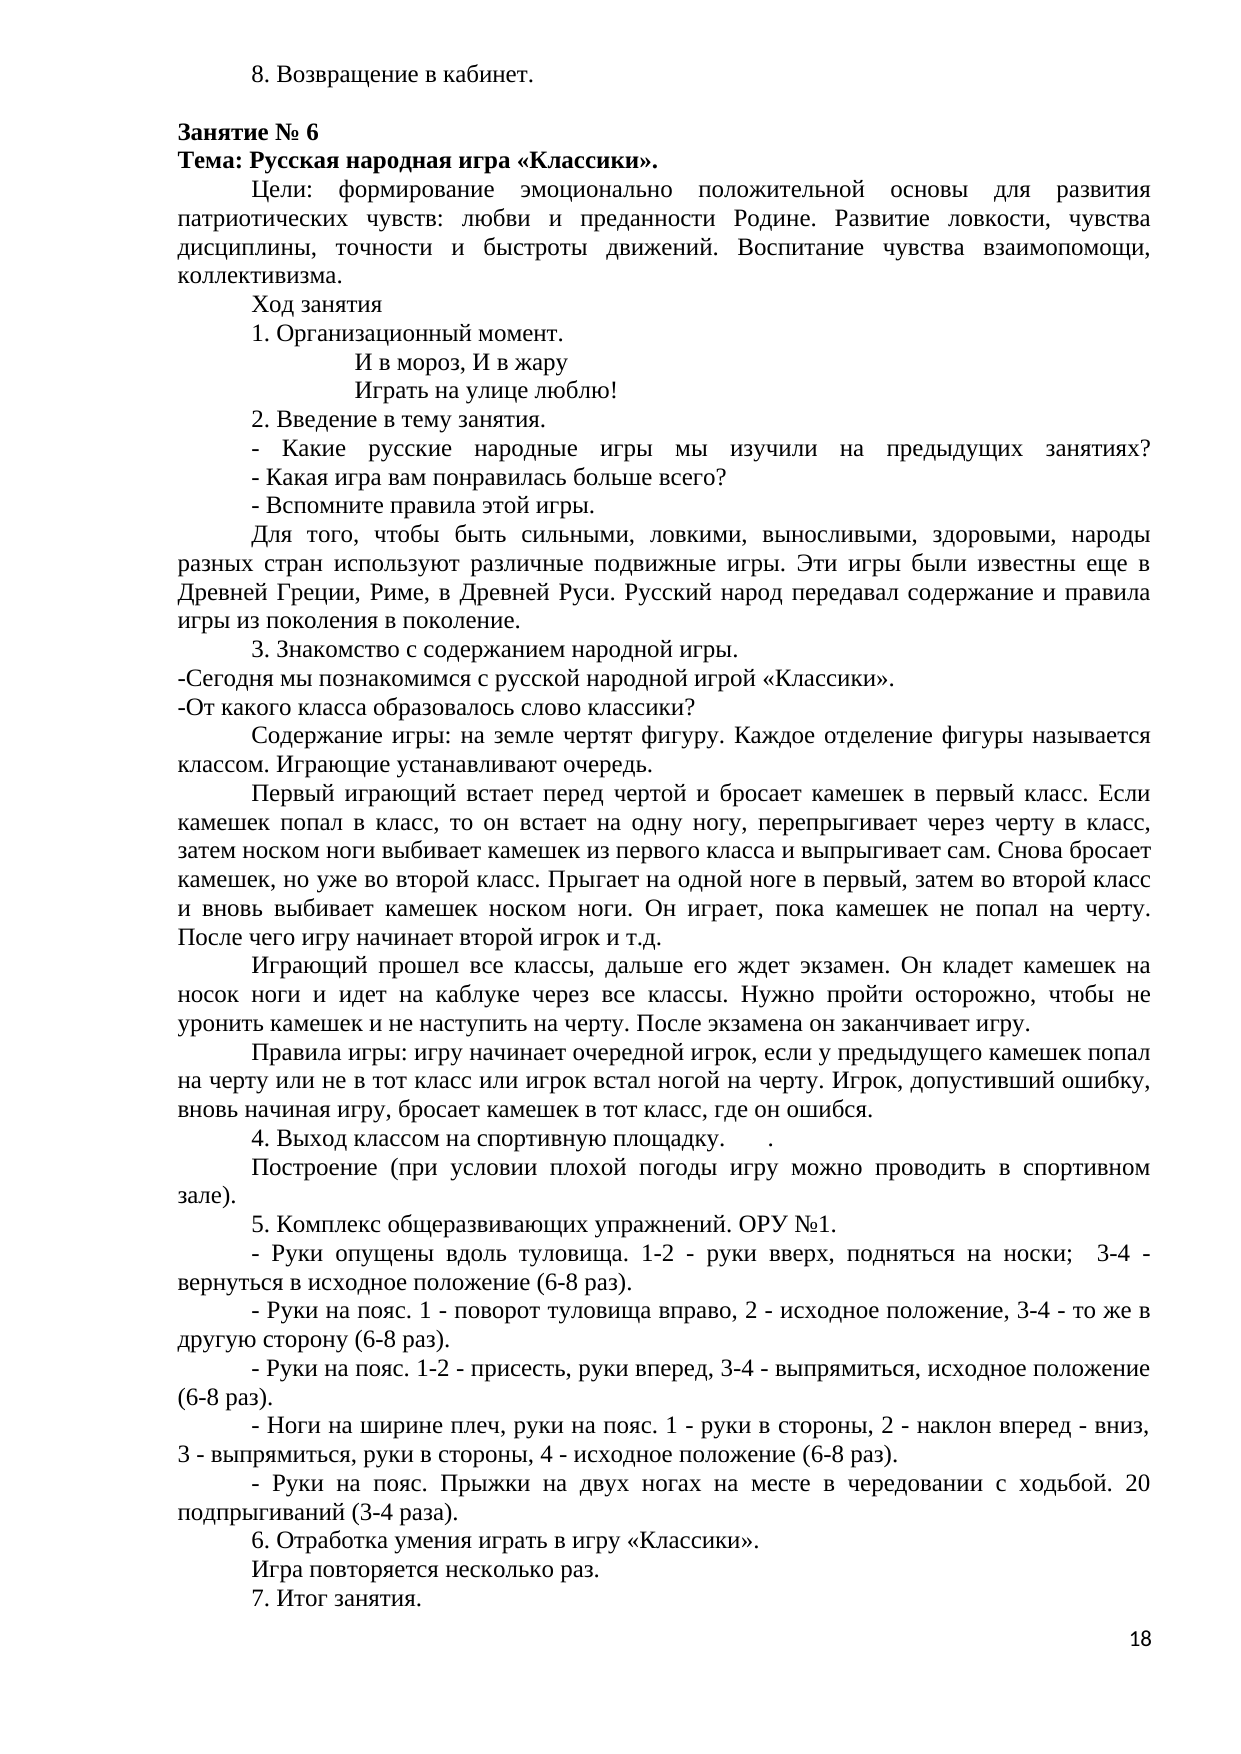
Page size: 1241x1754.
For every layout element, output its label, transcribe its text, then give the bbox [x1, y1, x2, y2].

text Построение (при условии плохой погоды игру можно проводить в спортивном зале). [177, 1152, 1152, 1209]
text 3. Знакомство с содержанием народной игры. [177, 634, 1152, 663]
text 7. Итог занятия. [177, 1583, 1152, 1612]
text - Ноги на ширине плеч, руки на пояс. 1 - руки в стороны, 2 - наклон вперед - вниз, 3 - выпрямиться, руки в стороны, 4 - исходное положение (6-8 раз). [177, 1410, 1152, 1468]
text Для того, чтобы быть сильными, ловкими, выносливыми, здоровыми, народы разных стран используют различные подвижные игры. Эти игры были известны еще в Древней Греции, Риме, в Древней Руси. Русский народ передавал содержание и правила игры из поколения в поколение. [177, 519, 1152, 634]
text - Руки на пояс. Прыжки на двух ногах на месте в чередовании с ходьбой. 20 подпрыгиваний (3-4 раза). [177, 1468, 1152, 1525]
text - Руки опущены вдоль туловища. 1-2 - руки вверх, подняться на носки; 3-4 - вернуться в исходное положение (6-8 раз). [177, 1238, 1152, 1295]
text Занятие № 6 [177, 117, 1152, 145]
text - Вспомните правила этой игры. [177, 490, 1152, 519]
text Первый играющий встает перед чертой и бросает камешек в первый класс. Если камешек попал в класс, то он встает на одну ногу, перепрыгивает через черту в класс, затем носком ноги выбивает камешек из первого класса и выпрыгивает сам. Снова бросает камешек, но уже во второй класс. Прыгает на одной ноге в первый, затем во второй класс и вновь выбивает камешек носком ноги. Он играет, пока камешек не попал на черту. После чего игру начинает второй игрок и т.д. [177, 778, 1152, 950]
text - Руки на пояс. 1 - поворот туловища вправо, 2 - исходное положение, 3-4 - то же в другую сторону (6-8 раз). [177, 1295, 1152, 1353]
text 4. Выход классом на спортивную площадку. . [177, 1123, 1152, 1152]
text Играть на улице люблю! [177, 375, 1152, 404]
text 8. Возвращение в кабинет. [177, 59, 1152, 88]
text 6. Отработка умения играть в игру «Классики». [177, 1525, 1152, 1554]
text Тема: Русская народная игра «Классики». [177, 145, 1152, 174]
text - Руки на пояс. 1-2 - присесть, руки вперед, 3-4 - выпрямиться, исходное положение (6-8 раз). [177, 1353, 1152, 1410]
text Правила игры: игру начинает очередной игрок, если у предыдущего камешек попал на черту или не в тот класс или игрок встал ногой на черту. Игрок, допустивший ошибку, вновь начиная игру, бросает камешек в тот класс, где он ошибся. [177, 1037, 1152, 1123]
text И в мороз, И в жару [177, 347, 1152, 375]
text - Какие русские народные игры мы изучили на предыдущих занятиях? - Какая игра вам понравилась больше всего? [251, 433, 1152, 490]
text Содержание игры: на земле чертят фигуру. Каждое отделение фигуры называется классом. Играющие устанавливают очередь. [177, 720, 1152, 778]
text -Сегодня мы познакомимся с русской народной игрой «Классики». [177, 663, 1152, 692]
text -От какого класса образовалось слово классики? [177, 692, 1152, 720]
text 2. Введение в тему занятия. [177, 404, 1152, 433]
text 1. Организационный момент. [177, 318, 1152, 347]
text Игра повторяется несколько раз. [177, 1554, 1152, 1583]
text Ход занятия [177, 289, 1152, 318]
text Цели: формирование эмоционально положительной основы для развития патриотических чувств: любви и преданности Родине. Развитие ловкости, чувства дисциплины, точности и быстроты движений. Воспитание чувства взаимопомощи, коллективизма. [177, 174, 1152, 289]
text 5. Комплекс общеразвивающих упражнений. ОРУ №1. [177, 1209, 1152, 1238]
text Играющий прошел все классы, дальше его ждет экзамен. Он кладет камешек на носок ноги и идет на каблуке через все классы. Нужно пройти осторожно, чтобы не уронить камешек и не наступить на черту. После экзамена он заканчивает игру. [177, 950, 1152, 1037]
